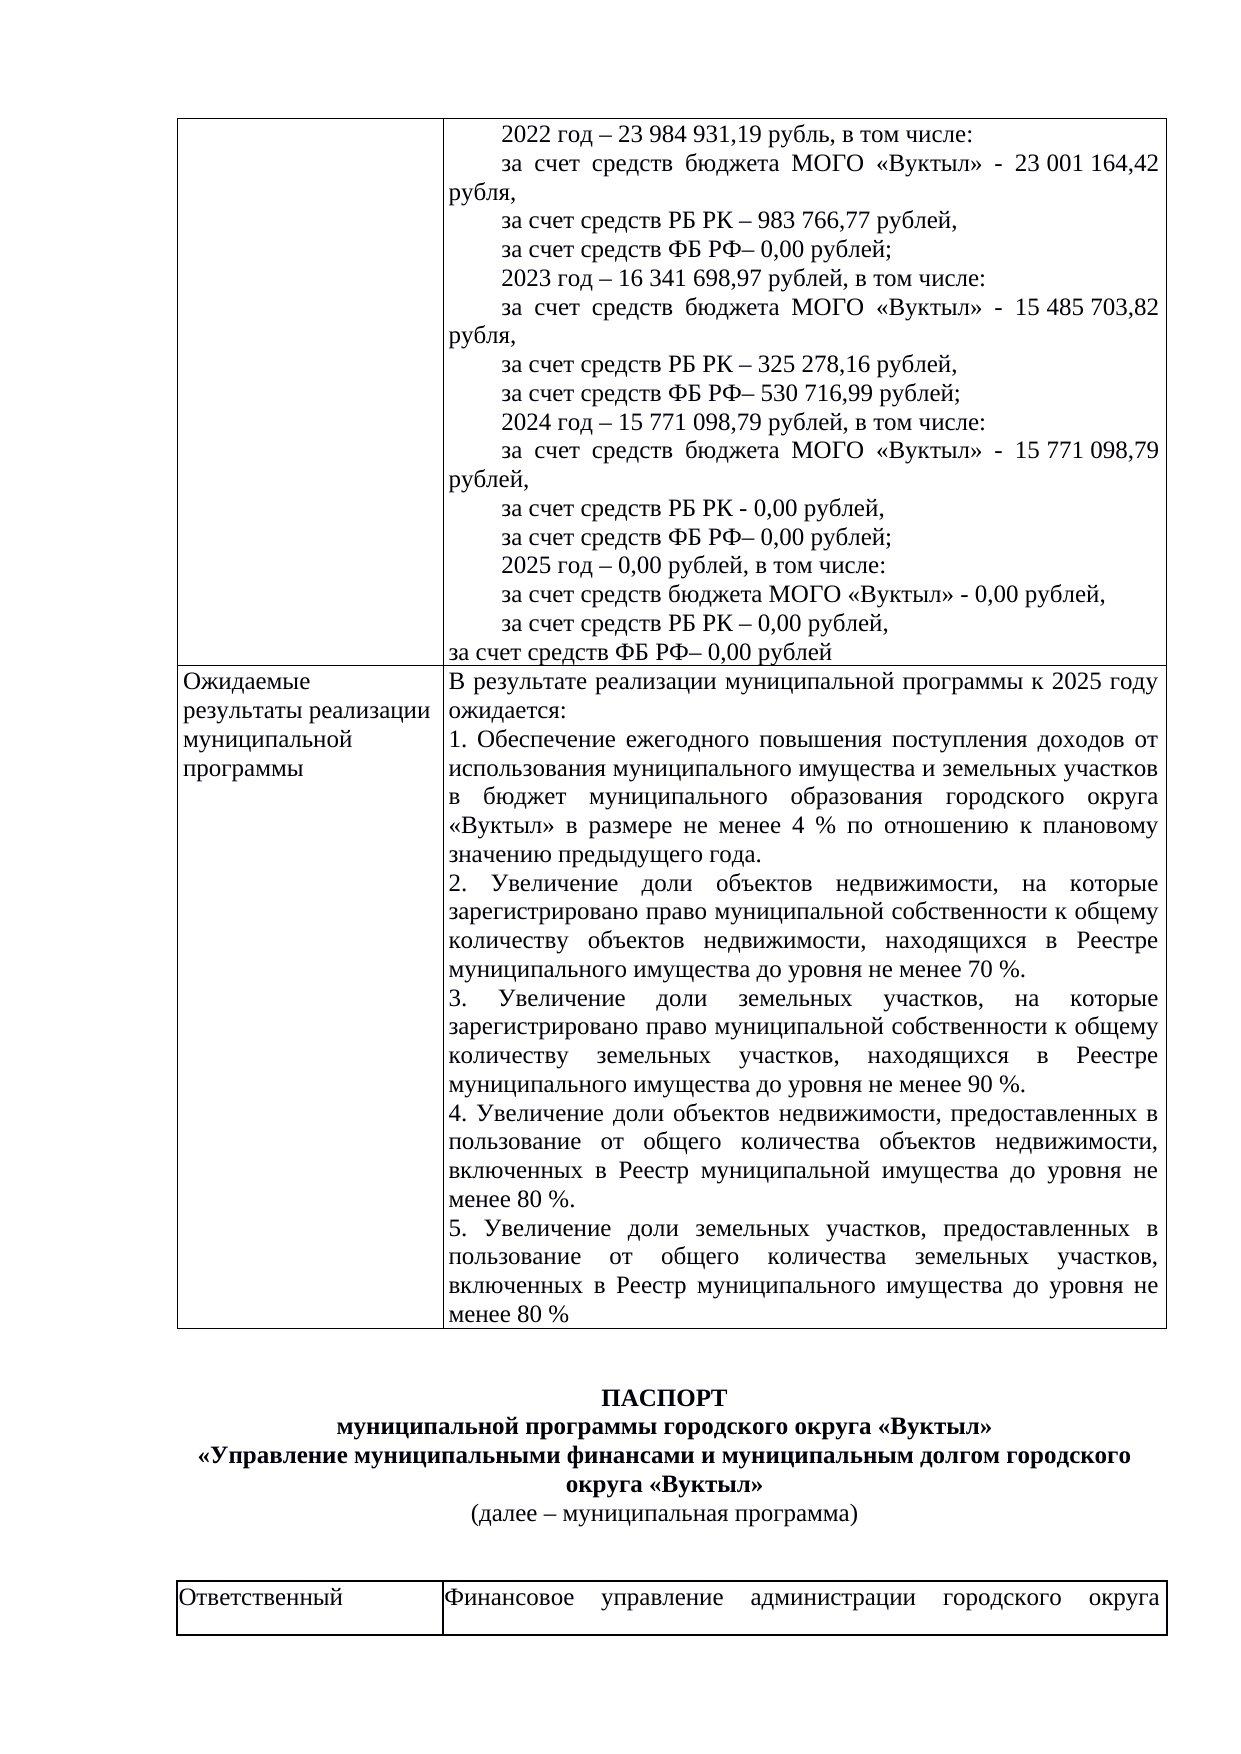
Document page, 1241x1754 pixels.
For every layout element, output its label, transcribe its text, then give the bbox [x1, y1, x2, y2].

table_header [178, 1582, 442, 1634]
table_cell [178, 119, 443, 665]
table_cell Ожидаемые результаты реализации муниципальной программы [178, 666, 443, 1328]
table_cell В результате реализации муниципальной программы к 2025 году ожидается: 1. Обеспечение ежегодного повышения поступления доходов от использования муниципального имущества и земельных участков в бюджет муниципального образования городского округа «Вуктыл» в размере не менее 4 % по отношению к плановому значению предыдущего года. 2. Увеличение доли объектов недвижимости, на которые зарегистрировано право муниципальной собственности к общему количеству объектов недвижимости, находящихся в Реестре муниципального имущества до уровня не менее 70 %. 3. Увеличение доли земельных участков, на которые зарегистрировано право муниципальной собственности к общему количеству земельных участков, находящихся в Реестре муниципального имущества до уровня не менее 90 %. 4. Увеличение доли объектов недвижимости, предоставленных в пользование от общего количества объектов недвижимости, включенных в Реестр муниципальной имущества до уровня не менее 80 %. 5. Увеличение доли земельных участков, предоставленных в пользование от общего количества земельных участков, включенных в Реестр муниципального имущества до уровня не менее 80 % [444, 666, 1166, 1328]
text муниципальной программы городского округа «Вуктыл» [177, 1411, 1152, 1440]
text ПАСПОРТ [177, 1383, 1152, 1411]
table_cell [444, 119, 1166, 665]
text «Управление муниципальными финансами и муниципальным долгом городского округа «Вуктыл» [177, 1440, 1152, 1498]
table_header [444, 1582, 1166, 1634]
text (далее – муниципальная программа) [177, 1498, 1152, 1526]
